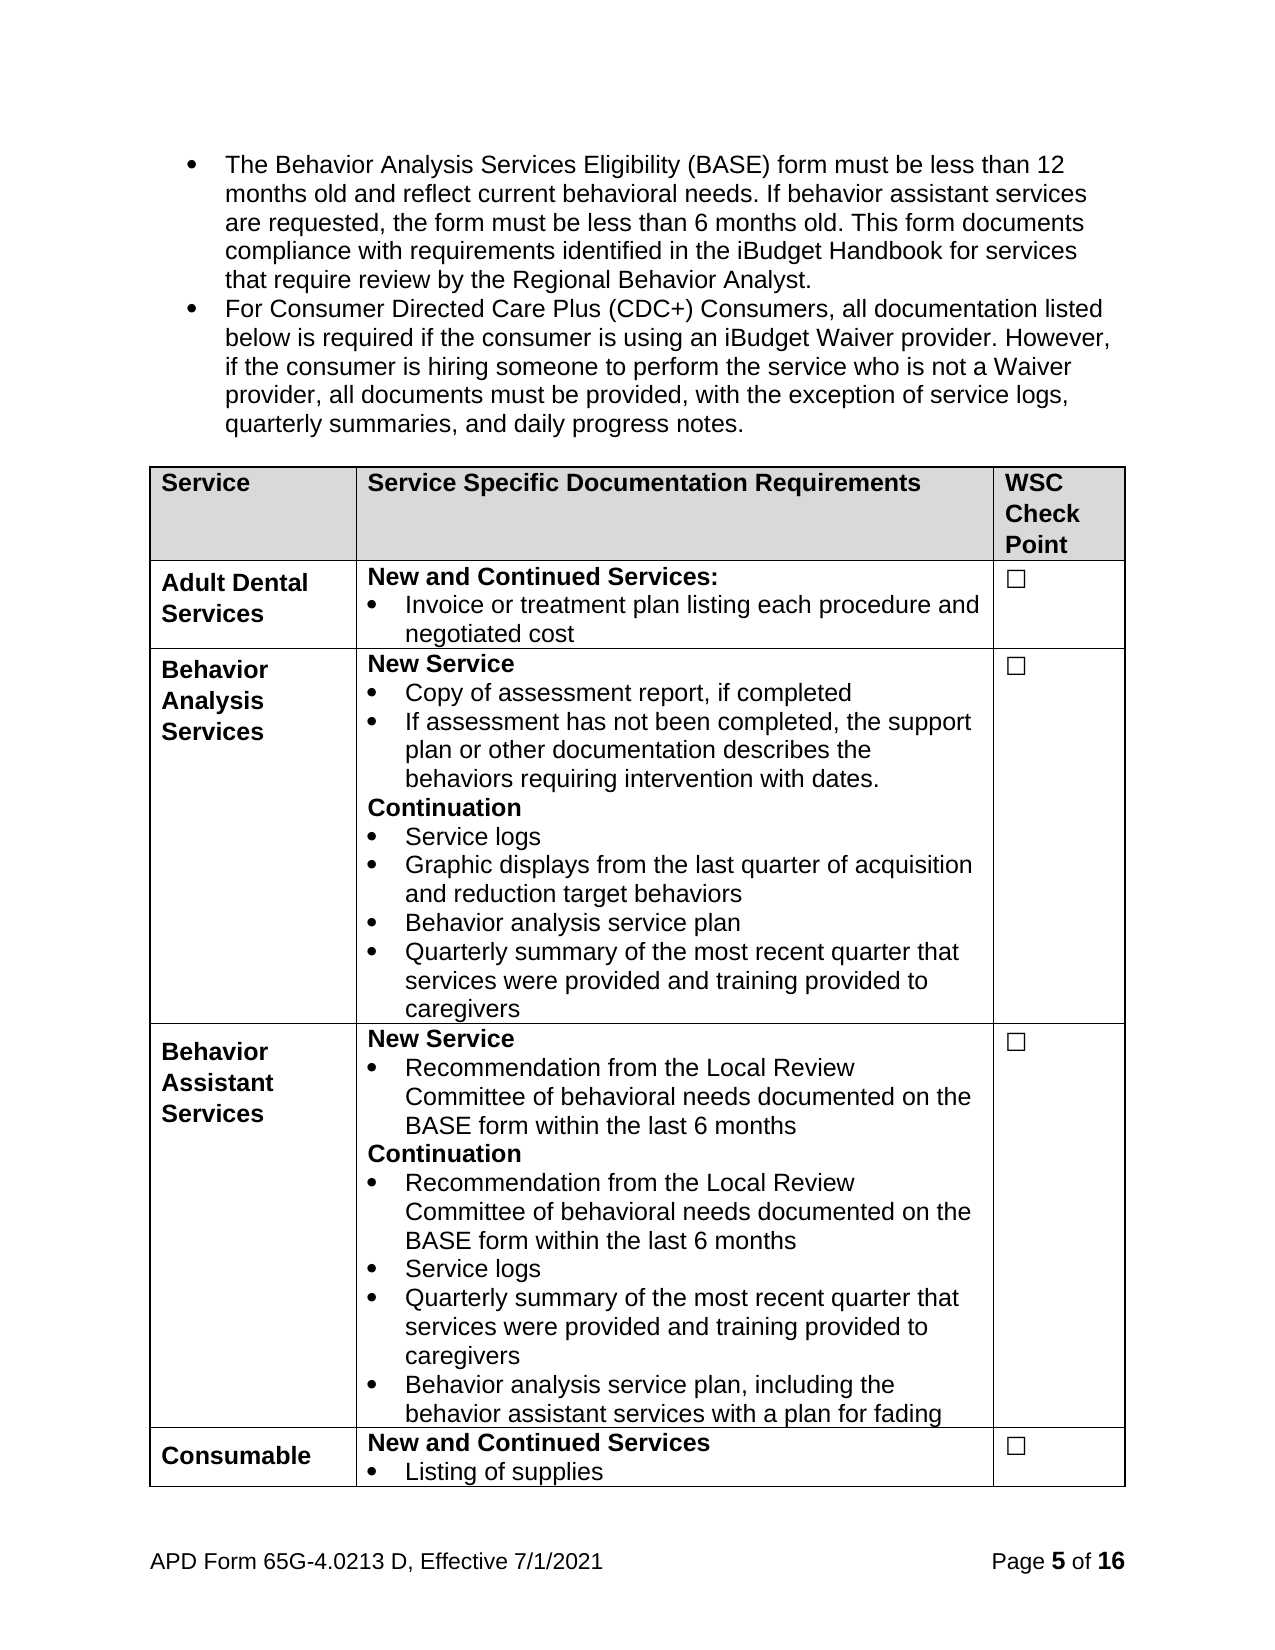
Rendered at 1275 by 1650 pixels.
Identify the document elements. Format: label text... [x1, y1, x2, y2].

table_cell Behavior Assistant Services [151, 1024, 356, 1427]
table_header WSC Check Point [994, 468, 1124, 560]
list The Behavior Analysis Services Eligibility (BASE) form must be less than 12 months old and reflect current behavioral needs. If behavior assistant services are requested, the form must be less than 6 months old. This form documents compliance with requirements identified in the iBudget Handbook for services that require review by the Regional Behavior Analyst. [187, 150, 1125, 294]
table_header Service [151, 468, 356, 560]
table_cell Behavior Analysis Services [151, 649, 356, 1023]
table_cell Adult Dental Services [151, 561, 356, 648]
table_header Service Specific Documentation Requirements [357, 468, 993, 560]
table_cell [357, 1428, 993, 1486]
table_cell New Service Copy of assessment report, if completed If assessment has not been completed, the support plan or other documentation describes the behaviors requiring intervention with dates. Continuation Service logs Graphic displays from the last quarter of acquisition and reduction target behaviors Behavior analysis service plan Quarterly summary of the most recent quarter that services were provided and training provided to caregivers [357, 649, 993, 1023]
list For Consumer Directed Care Plus (CDC+) Consumers, all documentation listed below is required if the consumer is using an iBudget Waiver provider. However, if the consumer is hiring someone to perform the service who is not a Waiver provider, all documents must be provided, with the exception of service logs, quarterly summaries, and daily progress notes. [187, 294, 1125, 438]
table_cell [151, 1428, 356, 1486]
table_cell New and Continued Services: Invoice or treatment plan listing each procedure and negotiated cost [357, 561, 993, 648]
table_cell New Service Recommendation from the Local Review Committee of behavioral needs documented on the BASE form within the last 6 months Continuation Recommendation from the Local Review Committee of behavioral needs documented on the BASE form within the last 6 months Service logs Quarterly summary of the most recent quarter that services were provided and training provided to caregivers Behavior analysis service plan, including the behavior assistant services with a plan for fading [357, 1024, 993, 1427]
